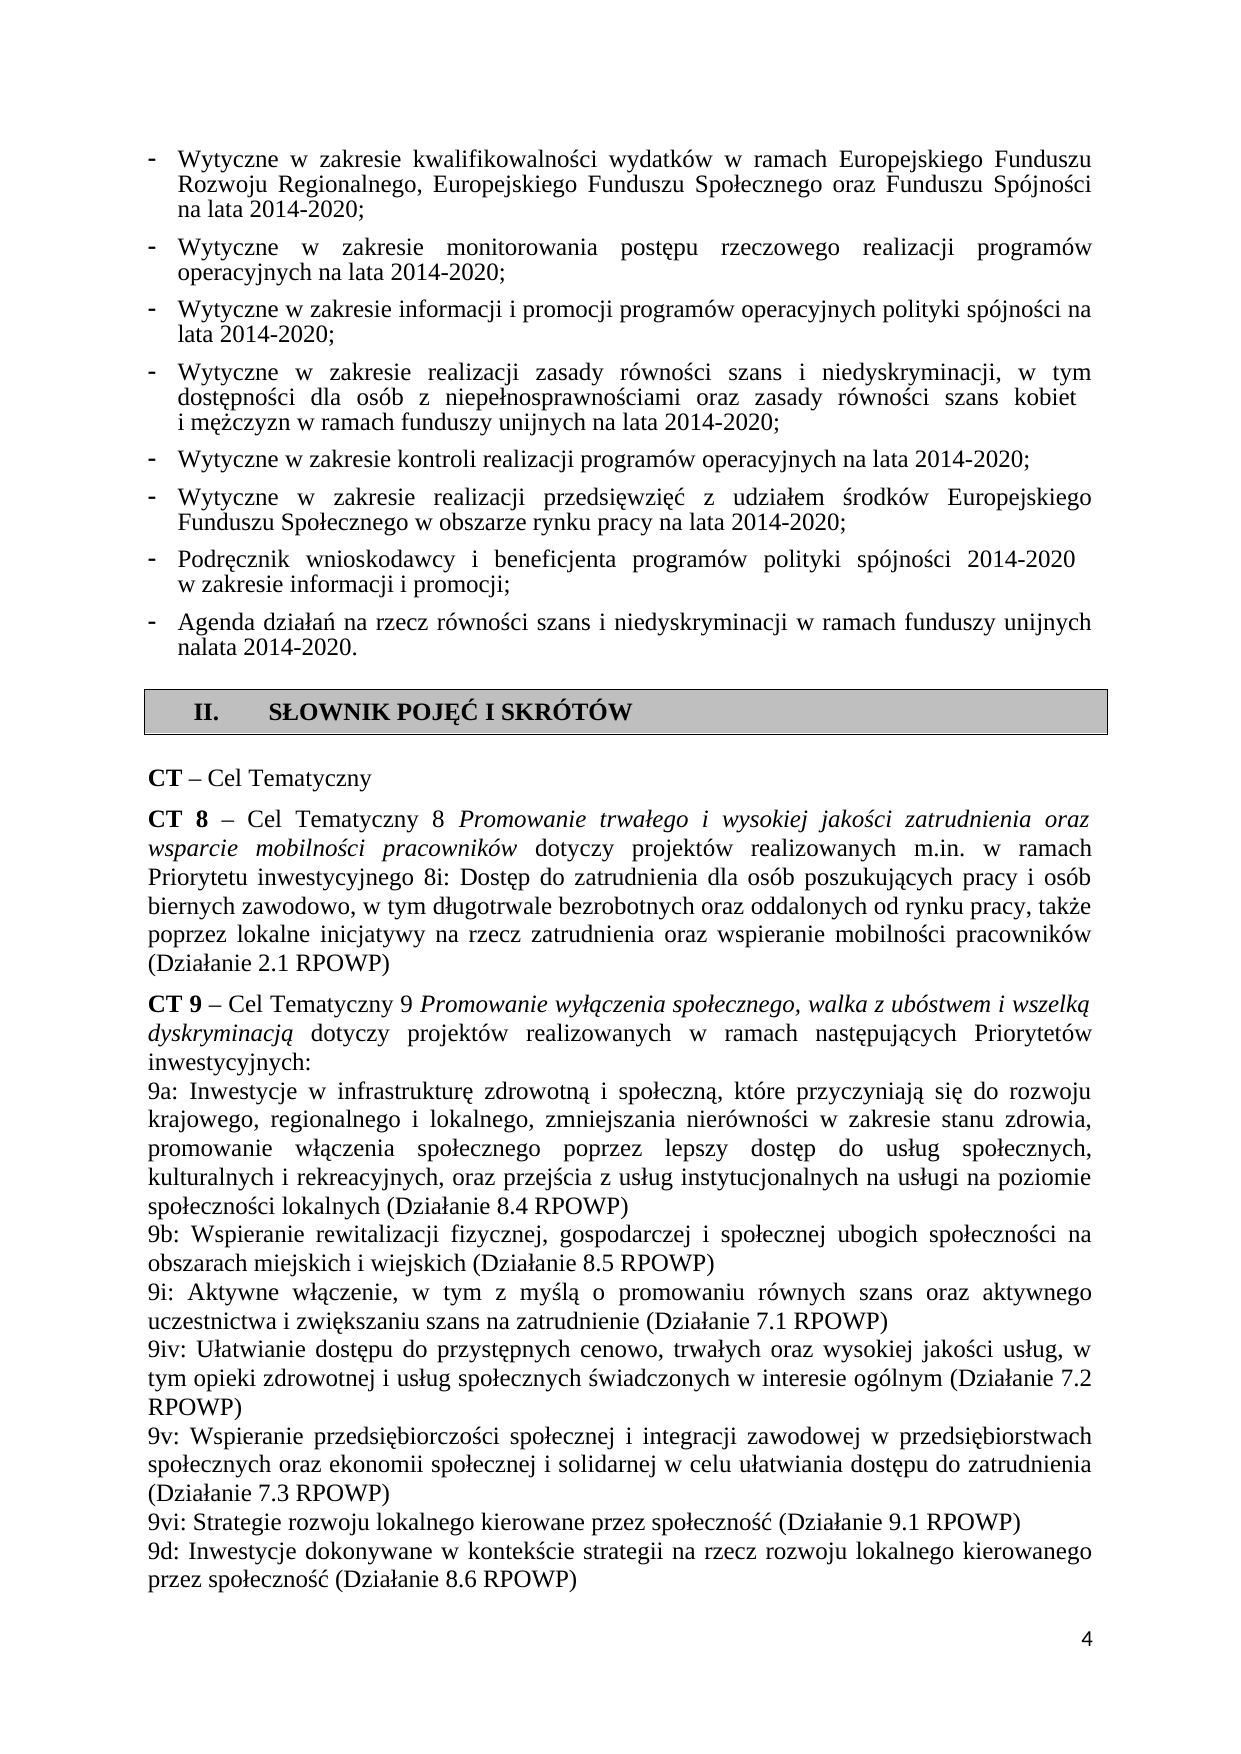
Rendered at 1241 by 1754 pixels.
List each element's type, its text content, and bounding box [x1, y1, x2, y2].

list Wytyczne w zakresie kontroli realizacji programów operacyjnych na lata 2014-2020; [148, 448, 1093, 473]
list Agenda działań na rzecz równości szans i niedyskryminacji w ramach funduszy unijnych nalata 2014-2020. [148, 610, 1093, 660]
text 9i: Aktywne włączenie, w tym z myślą o promowaniu równych szans oraz aktywnego uczestnictwa i zwiększaniu szans na zatrudnienie (Działanie 7.1 RPOWP) [148, 1277, 1093, 1334]
list Wytyczne w zakresie informacji i promocji programów operacyjnych polityki spójności na lata 2014-2020; [148, 298, 1093, 348]
list Wytyczne w zakresie monitorowania postępu rzeczowego realizacji programów operacyjnych na lata 2014-2020; [148, 235, 1093, 285]
text 9iv: Ułatwianie dostępu do przystępnych cenowo, trwałych oraz wysokiej jakości usług, w tym opieki zdrowotnej i usług społecznych świadczonych w interesie ogólnym (Działanie 7.2 RPOWP) [148, 1334, 1093, 1421]
list Podręcznik wnioskodawcy i beneficjenta programów polityki spójności 2014-2020 w zakresie informacji i promocji; [148, 548, 1093, 598]
text 9vi: Strategie rozwoju lokalnego kierowane przez społeczność (Działanie 9.1 RPOWP) [148, 1507, 1093, 1536]
text 9a: Inwestycje w infrastrukturę zdrowotną i społeczną, które przyczyniają się do rozwoju krajowego, regionalnego i lokalnego, zmniejszania nierówności w zakresie stanu zdrowia, promowanie włączenia społecznego poprzez lepszy dostęp do usług społecznych, kulturalnych i rekreacyjnych, oraz przejścia z usług instytucjonalnych na usługi na poziomie społeczności lokalnych (Działanie 8.4 RPOWP) [148, 1076, 1093, 1219]
text 9b: Wspieranie rewitalizacji fizycznej, gospodarczej i społecznej ubogich społeczności na obszarach miejskich i wiejskich (Działanie 8.5 RPOWP) [148, 1219, 1093, 1277]
text CT 8 – Cel Tematyczny 8 Promowanie trwałego i wysokiej jakości zatrudnienia oraz wsparcie mobilności pracowników dotyczy projektów realizowanych m.in. w ramach Priorytetu inwestycyjnego 8i: Dostęp do zatrudnienia dla osób poszukujących pracy i osób biernych zawodowo, w tym długotrwale bezrobotnych oraz oddalonych od rynku pracy, także poprzez lokalne inicjatywy na rzecz zatrudnienia oraz wspieranie mobilności pracowników (Działanie 2.1 RPOWP) [148, 804, 1093, 977]
list Wytyczne w zakresie realizacji przedsięwzięć z udziałem środków Europejskiego Funduszu Społecznego w obszarze rynku pracy na lata 2014-2020; [148, 485, 1093, 535]
text 9d: Inwestycje dokonywane w kontekście strategii na rzecz rozwoju lokalnego kierowanego przez społeczność (Działanie 8.6 RPOWP) [148, 1536, 1093, 1593]
list Wytyczne w zakresie realizacji zasady równości szans i niedyskryminacji, w tym dostępności dla osób z niepełnosprawnościami oraz zasady równości szans kobiet i mężczyzn w ramach funduszy unijnych na lata 2014-2020; [148, 360, 1093, 435]
text CT 9 – Cel Tematyczny 9 Promowanie wyłączenia społecznego, walka z ubóstwem i wszelką dyskryminacją dotyczy projektów realizowanych w ramach następujących Priorytetów inwestycyjnych: [148, 989, 1093, 1076]
text CT – Cel Tematyczny [148, 763, 1093, 792]
text 9v: Wspieranie przedsiębiorczości społecznej i integracji zawodowej w przedsiębiorstwach społecznych oraz ekonomii społecznej i solidarnej w celu ułatwiania dostępu do zatrudnienia (Działanie 7.3 RPOWP) [148, 1421, 1093, 1507]
table_header SŁOWNIK POJĘĆ I SKRÓTÓW [145, 690, 1107, 733]
list Wytyczne w zakresie kwalifikowalności wydatków w ramach Europejskiego Funduszu Rozwoju Regionalnego, Europejskiego Funduszu Społecznego oraz Funduszu Spójności na lata 2014-2020; [148, 148, 1093, 223]
